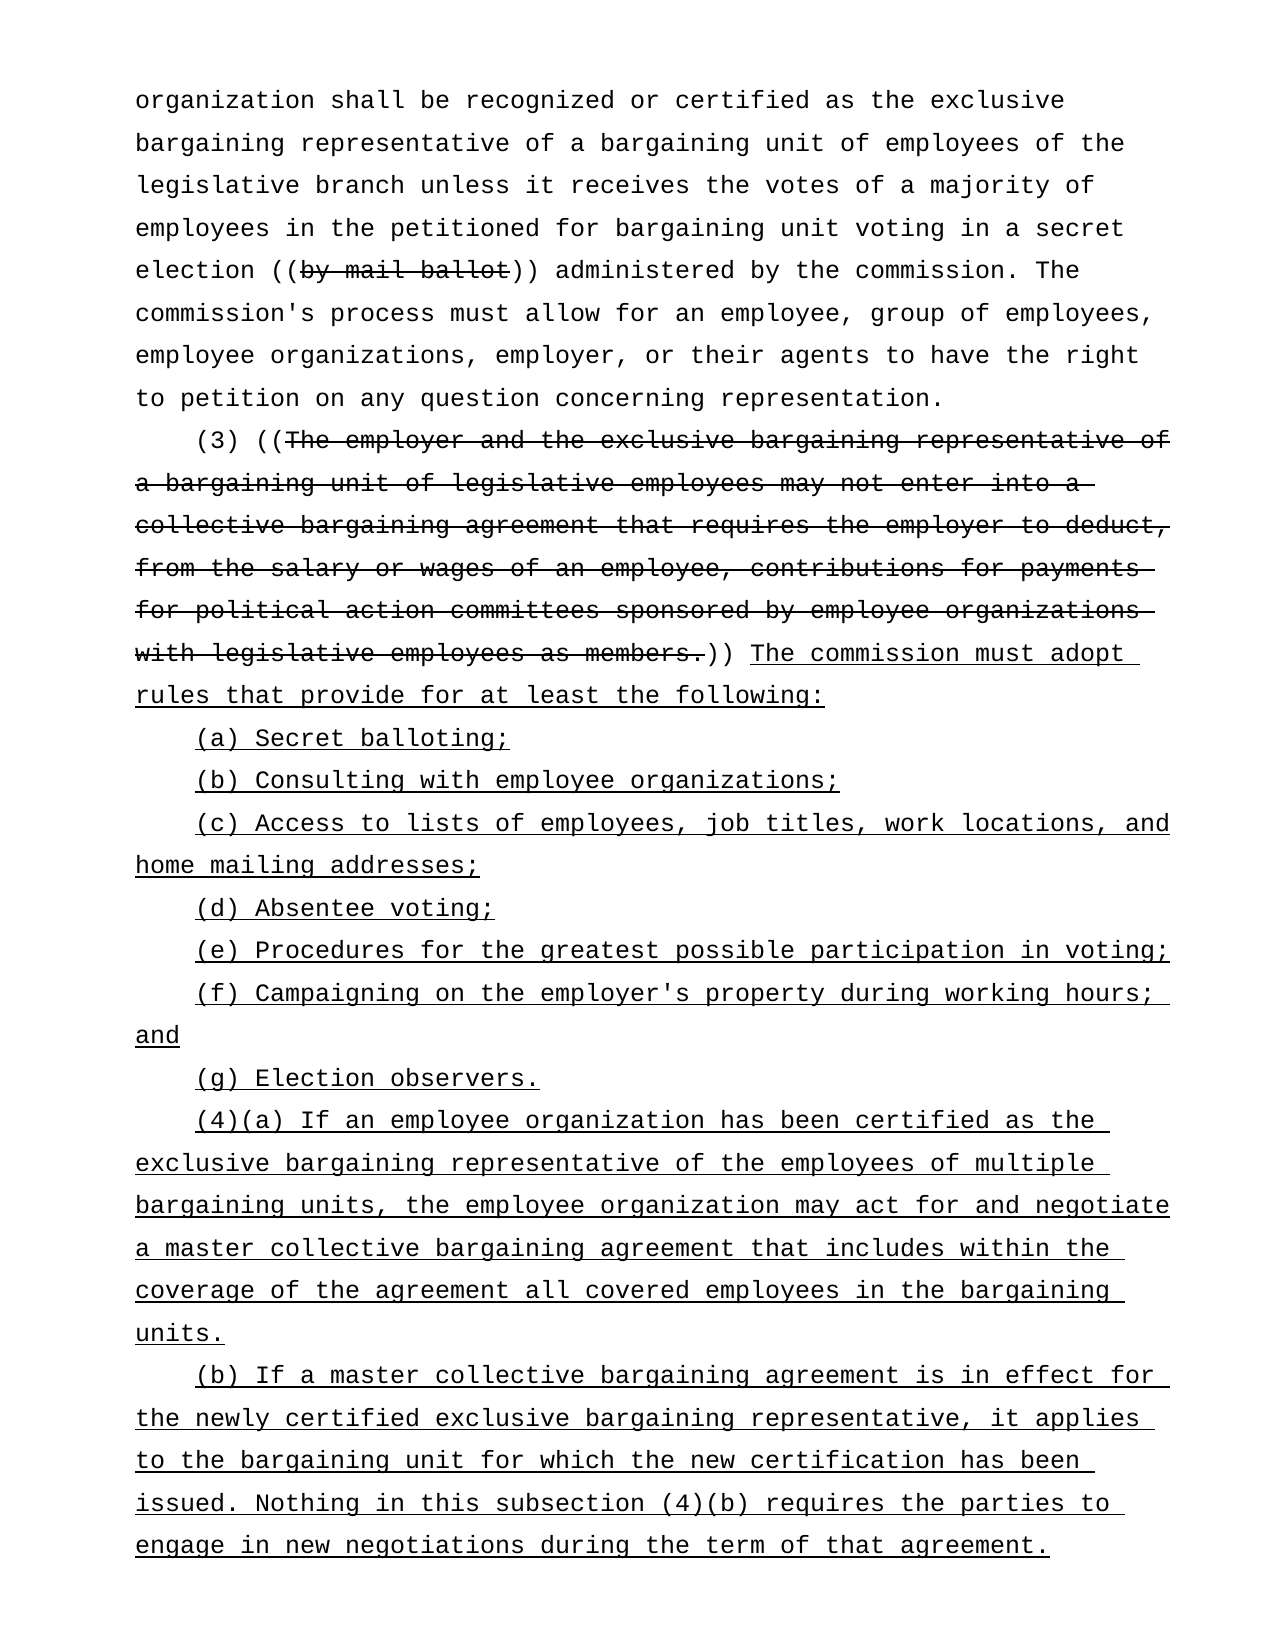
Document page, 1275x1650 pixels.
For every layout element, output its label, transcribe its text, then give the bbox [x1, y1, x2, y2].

text (b) If a master collective bargaining agreement is in effect for the newly certified exclusive bargaining representative, it applies to the bargaining unit for which the new certification has been issued. Nothing in this subsection (4)(b) requires the parties to engage in new negotiations during the term of that agreement. [135, 1350, 1170, 1562]
text (3) ((The employer and the exclusive bargaining representative of a bargaining unit of legislative employees may not enter into a collective bargaining agreement that requires the employer to deduct, from the salary or wages of an employee, contributions for payments for political action committees sponsored by employee organizations with legislative employees as members.)) The commission must adopt rules that provide for at least the following: [135, 415, 1170, 526]
text (e) Procedures for the greatest possible participation in voting; [135, 925, 1170, 967]
text (d) Absentee voting; [135, 882, 1170, 925]
text (f) Campaigning on the employer's property during working hours; and [135, 967, 1170, 1052]
text (a) Secret balloting; [135, 712, 1170, 755]
text (g) Election observers. [135, 1052, 1170, 1095]
text (c) Access to lists of employees, job titles, work locations, and home mailing addresses; [135, 797, 1170, 882]
text (3) ((The employer and the exclusive bargaining representative of a bargaining unit of legislative employees may not enter into a collective bargaining agreement that requires the employer to deduct, from the salary or wages of an employee, contributions for payments for political action committees sponsored by employee organizations with legislative employees as members.)) The commission must adopt rules that provide for at least the following: [135, 528, 1170, 712]
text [135, 75, 1170, 415]
text (b) Consulting with employee organizations; [135, 755, 1170, 797]
text (4)(a) If an employee organization has been certified as the exclusive bargaining representative of the employees of multiple bargaining units, the employee organization may act for and negotiate a master collective bargaining agreement that includes within the coverage of the agreement all covered employees in the bargaining units. [135, 1218, 1170, 1350]
text (4)(a) If an employee organization has been certified as the exclusive bargaining representative of the employees of multiple bargaining units, the employee organization may act for and negotiate a master collective bargaining agreement that includes within the coverage of the agreement all covered employees in the bargaining units. [135, 1095, 1170, 1216]
